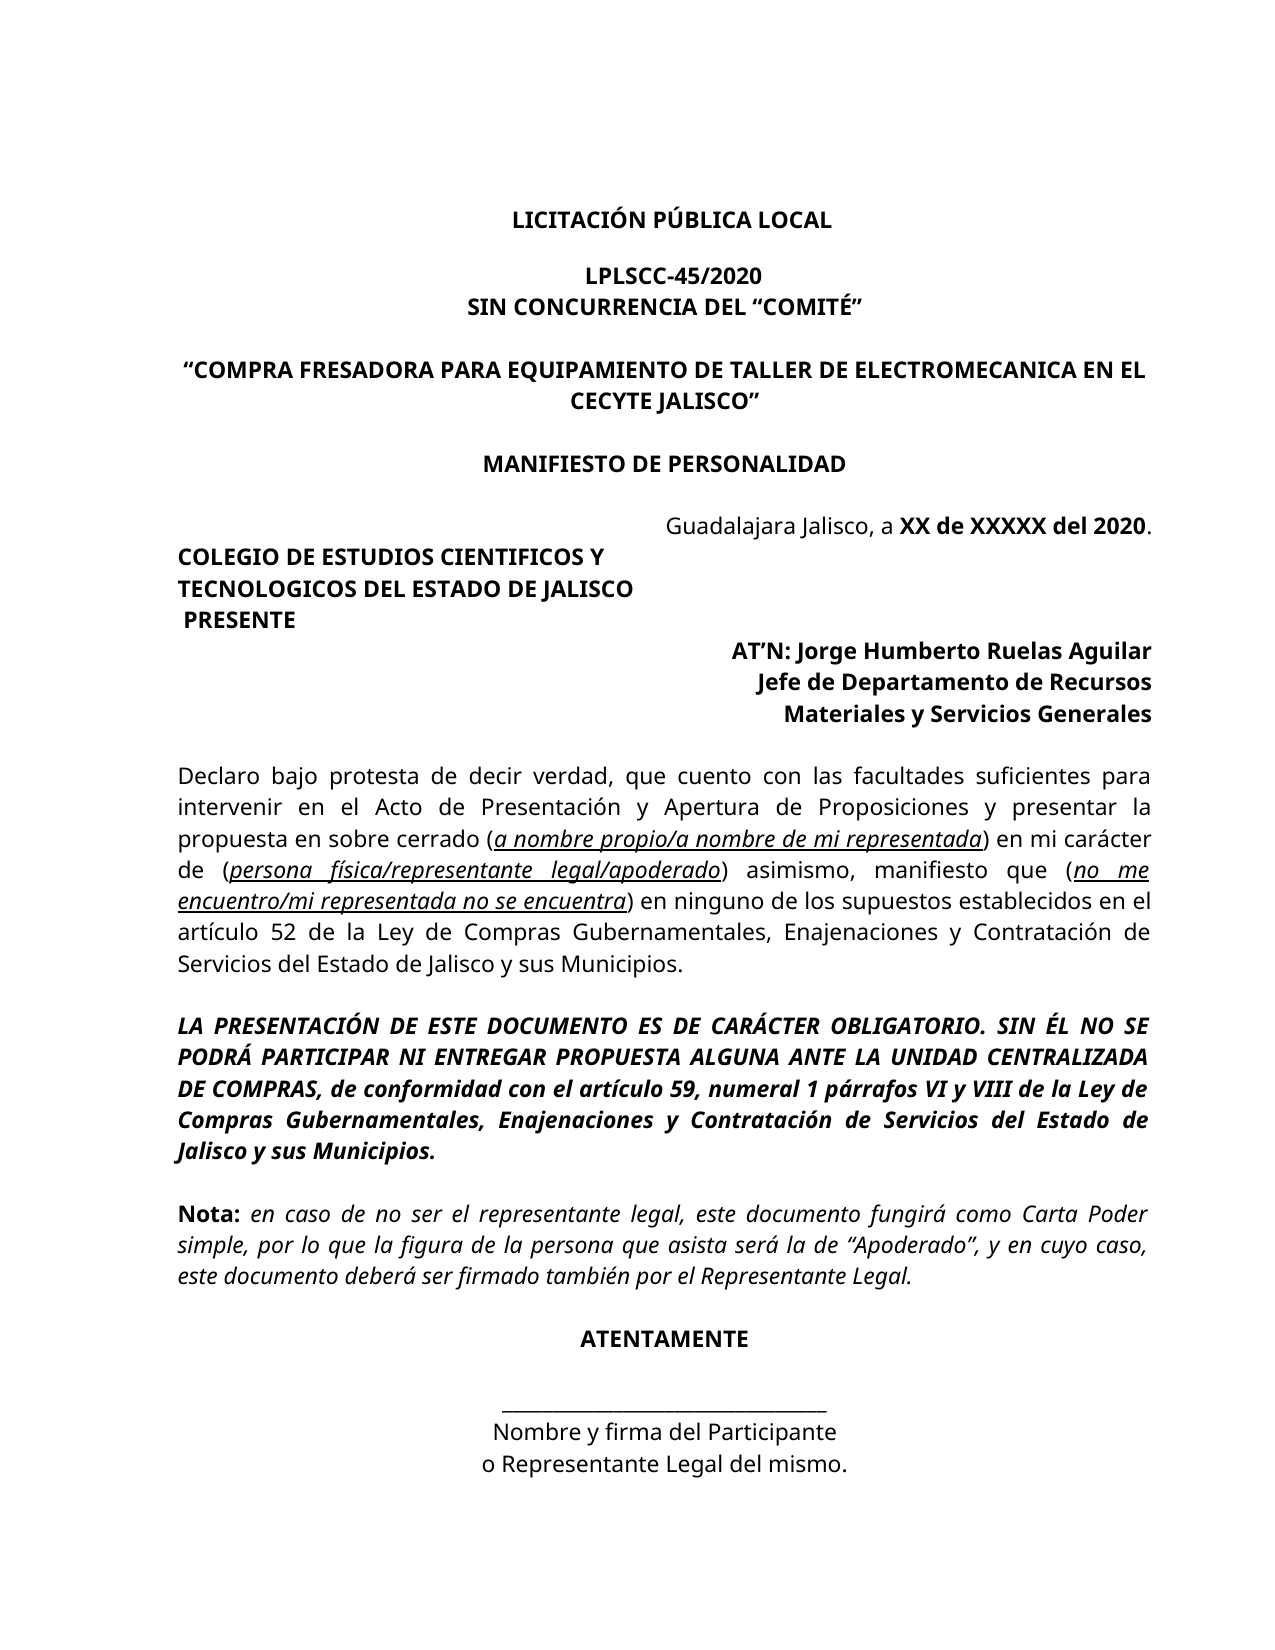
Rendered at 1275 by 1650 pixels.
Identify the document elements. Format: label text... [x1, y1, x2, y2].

text Jefe de Departamento de Recursos [177, 666, 1152, 698]
text PRESENTE [177, 604, 1167, 635]
text Guadalajara Jalisco, a XX de XXXXX del 2020. [177, 510, 1152, 541]
text LA PRESENTACIÓN DE ESTE DOCUMENTO ES DE CARÁCTER OBLIGATORIO. SIN ÉL NO SE PODRÁ PARTICIPAR NI ENTREGAR PROPUESTA ALGUNA ANTE LA UNIDAD CENTRALIZADA DE COMPRAS, de conformidad con el artículo 59, numeral 1 párrafos VI y VIII de la Ley de Compras Gubernamentales, Enajenaciones y Contratación de Servicios del Estado de Jalisco y sus Municipios. [177, 1010, 1152, 1166]
text Declaro bajo protesta de decir verdad, que cuento con las facultades suficientes para intervenir en el Acto de Presentación y Apertura de Proposiciones y presentar la propuesta en sobre cerrado (a nombre propio/a nombre de mi representada) en mi carácter de (persona física/representante legal/apoderado) asimismo, manifiesto que (no me encuentro/mi representada no se encuentra) en ninguno de los supuestos establecidos en el artículo 52 de la Ley de Compras Gubernamentales, Enajenaciones y Contratación de Servicios del Estado de Jalisco y sus Municipios. [177, 760, 1152, 979]
text ________________________________ [177, 1385, 1152, 1416]
text Nota: en caso de no ser el representante legal, este documento fungirá como Carta Poder simple, por lo que la figura de la persona que asista será la de “Apoderado”, y en cuyo caso, este documento deberá ser firmado también por el Representante Legal. [177, 1198, 1152, 1291]
text Materiales y Servicios Generales [177, 698, 1152, 729]
text SIN CONCURRENCIA DEL “COMITÉ” [177, 291, 1152, 323]
text AT’N: Jorge Humberto Ruelas Aguilar [177, 635, 1152, 666]
text MANIFIESTO DE PERSONALIDAD [177, 448, 1152, 479]
text LICITACIÓN PÚBLICA LOCAL [177, 204, 1167, 235]
text LPLSCC-45/2020 [177, 260, 1152, 291]
text TECNOLOGICOS DEL ESTADO DE JALISCO [177, 573, 1152, 604]
text COLEGIO DE ESTUDIOS CIENTIFICOS Y [177, 541, 1152, 573]
text o Representante Legal del mismo. [177, 1448, 1152, 1479]
text “COMPRA FRESADORA PARA EQUIPAMIENTO DE TALLER DE ELECTROMECANICA EN EL CECYTE JALISCO” [177, 354, 1152, 416]
text Nombre y firma del Participante [177, 1416, 1152, 1448]
text ATENTAMENTE [177, 1323, 1152, 1354]
